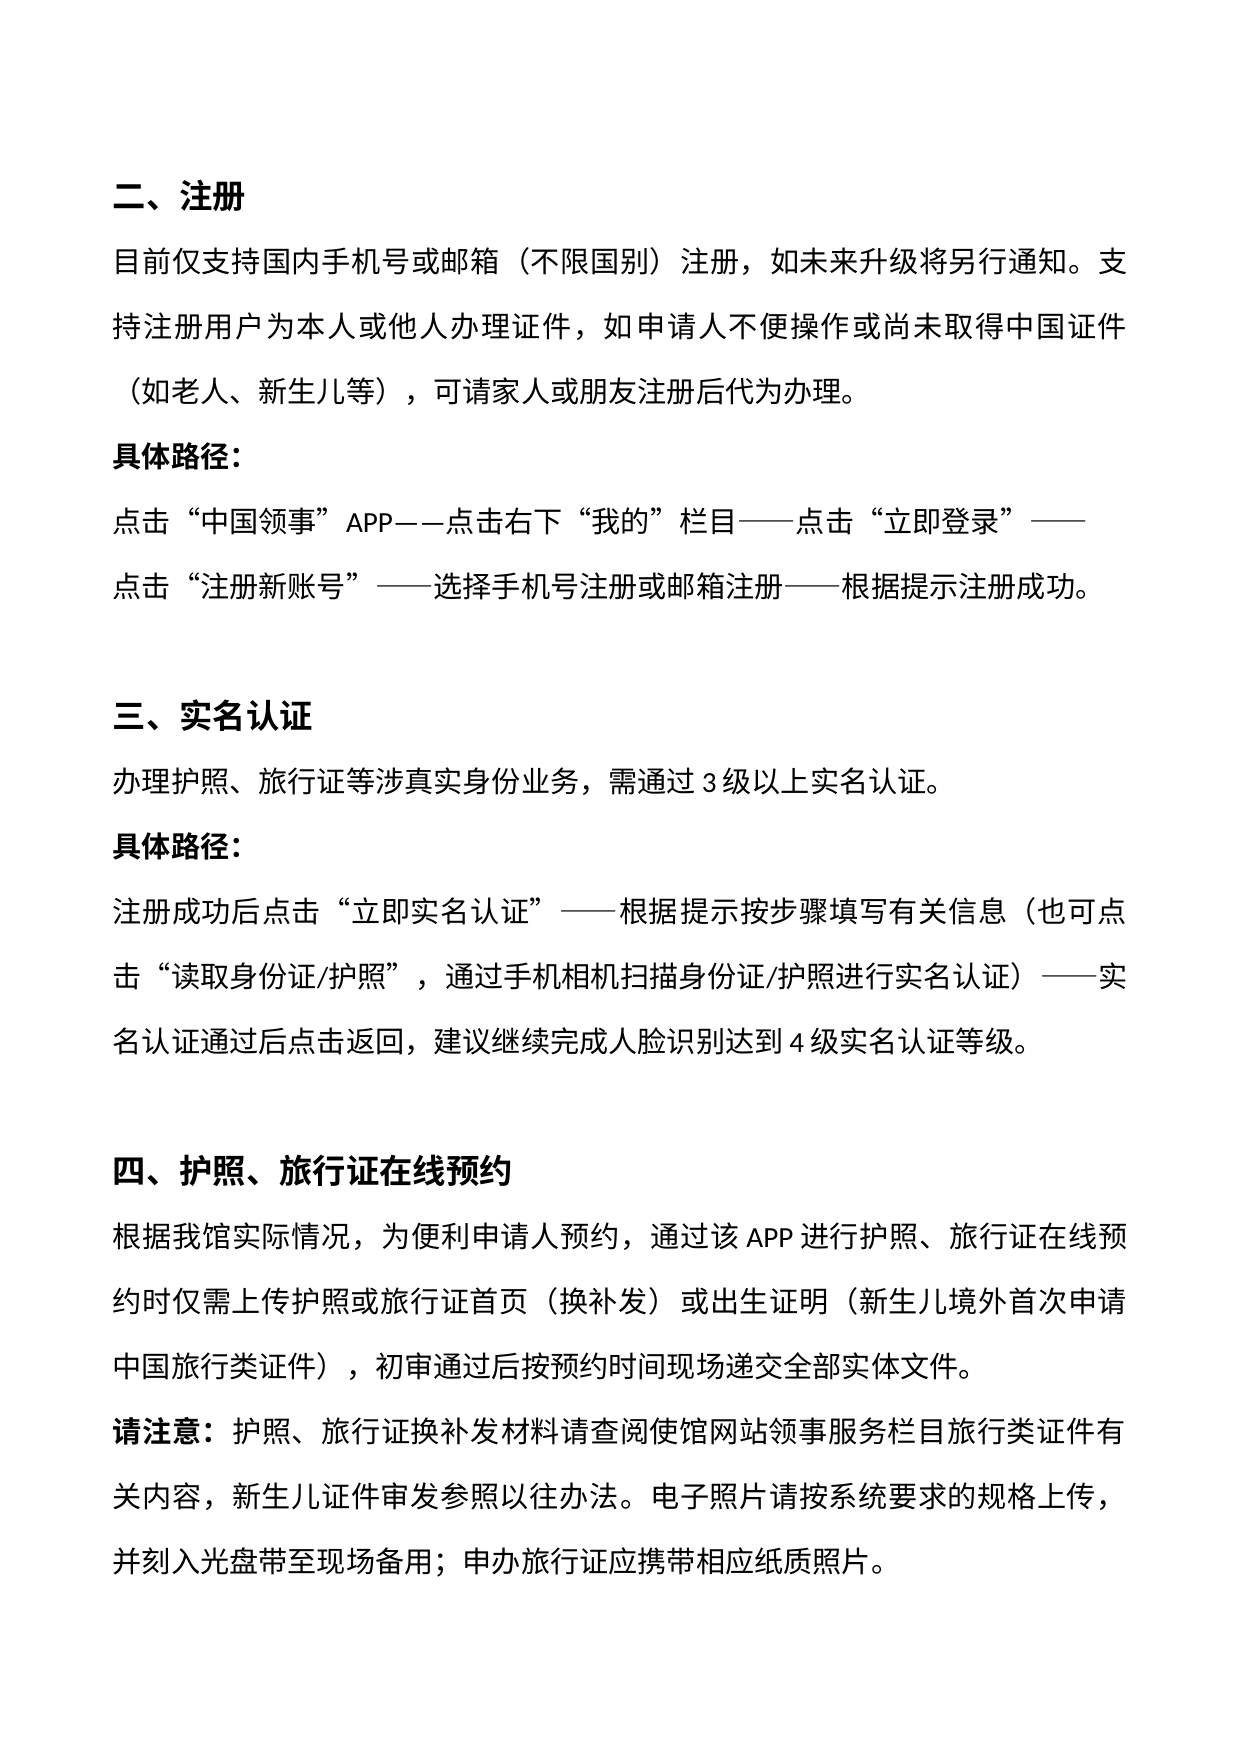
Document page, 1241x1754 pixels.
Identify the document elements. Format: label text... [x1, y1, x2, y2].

list 实名认证 [112, 682, 1128, 747]
list 注册 [112, 162, 1128, 227]
list 目前仅支持国内手机号或邮箱（不限国别）注册，如未来升级将另行通知。支持注册用户为本人或他人办理证件，如申请人不便操作或尚未取得中国证件（如老人、新生儿等），可请家人或朋友注册后代为办理。 [112, 227, 1128, 422]
list 护照、旅行证在线预约 [112, 1137, 1128, 1202]
list 办理护照、旅行证等涉真实身份业务，需通过3级以上实名认证。 [112, 747, 1128, 812]
list 请注意：护照、旅行证换补发材料请查阅使馆网站领事服务栏目旅行类证件有关内容，新生儿证件审发参照以往办法。电子照片请按系统要求的规格上传，并刻入光盘带至现场备用；申办旅行证应携带相应纸质照片。 [112, 1397, 1128, 1592]
list 根据我馆实际情况，为便利申请人预约，通过该APP进行护照、旅行证在线预约时仅需上传护照或旅行证首页（换补发）或出生证明（新生儿境外首次申请中国旅行类证件），初审通过后按预约时间现场递交全部实体文件。 [112, 1202, 1128, 1397]
text 点击“中国领事”APP——点击右下“我的”栏目——点击“立即登录”——点击“注册新账号”——选择手机号注册或邮箱注册——根据提示注册成功。 [112, 487, 1103, 617]
text 具体路径： [112, 422, 1103, 487]
list 具体路径： 注册成功后点击“立即实名认证”——根据提示按步骤填写有关信息（也可点击“读取身份证/护照”，通过手机相机扫描身份证/护照进行实名认证）——实名认证通过后点击返回，建议继续完成人脸识别达到4级实名认证等级。 [112, 812, 1128, 1072]
